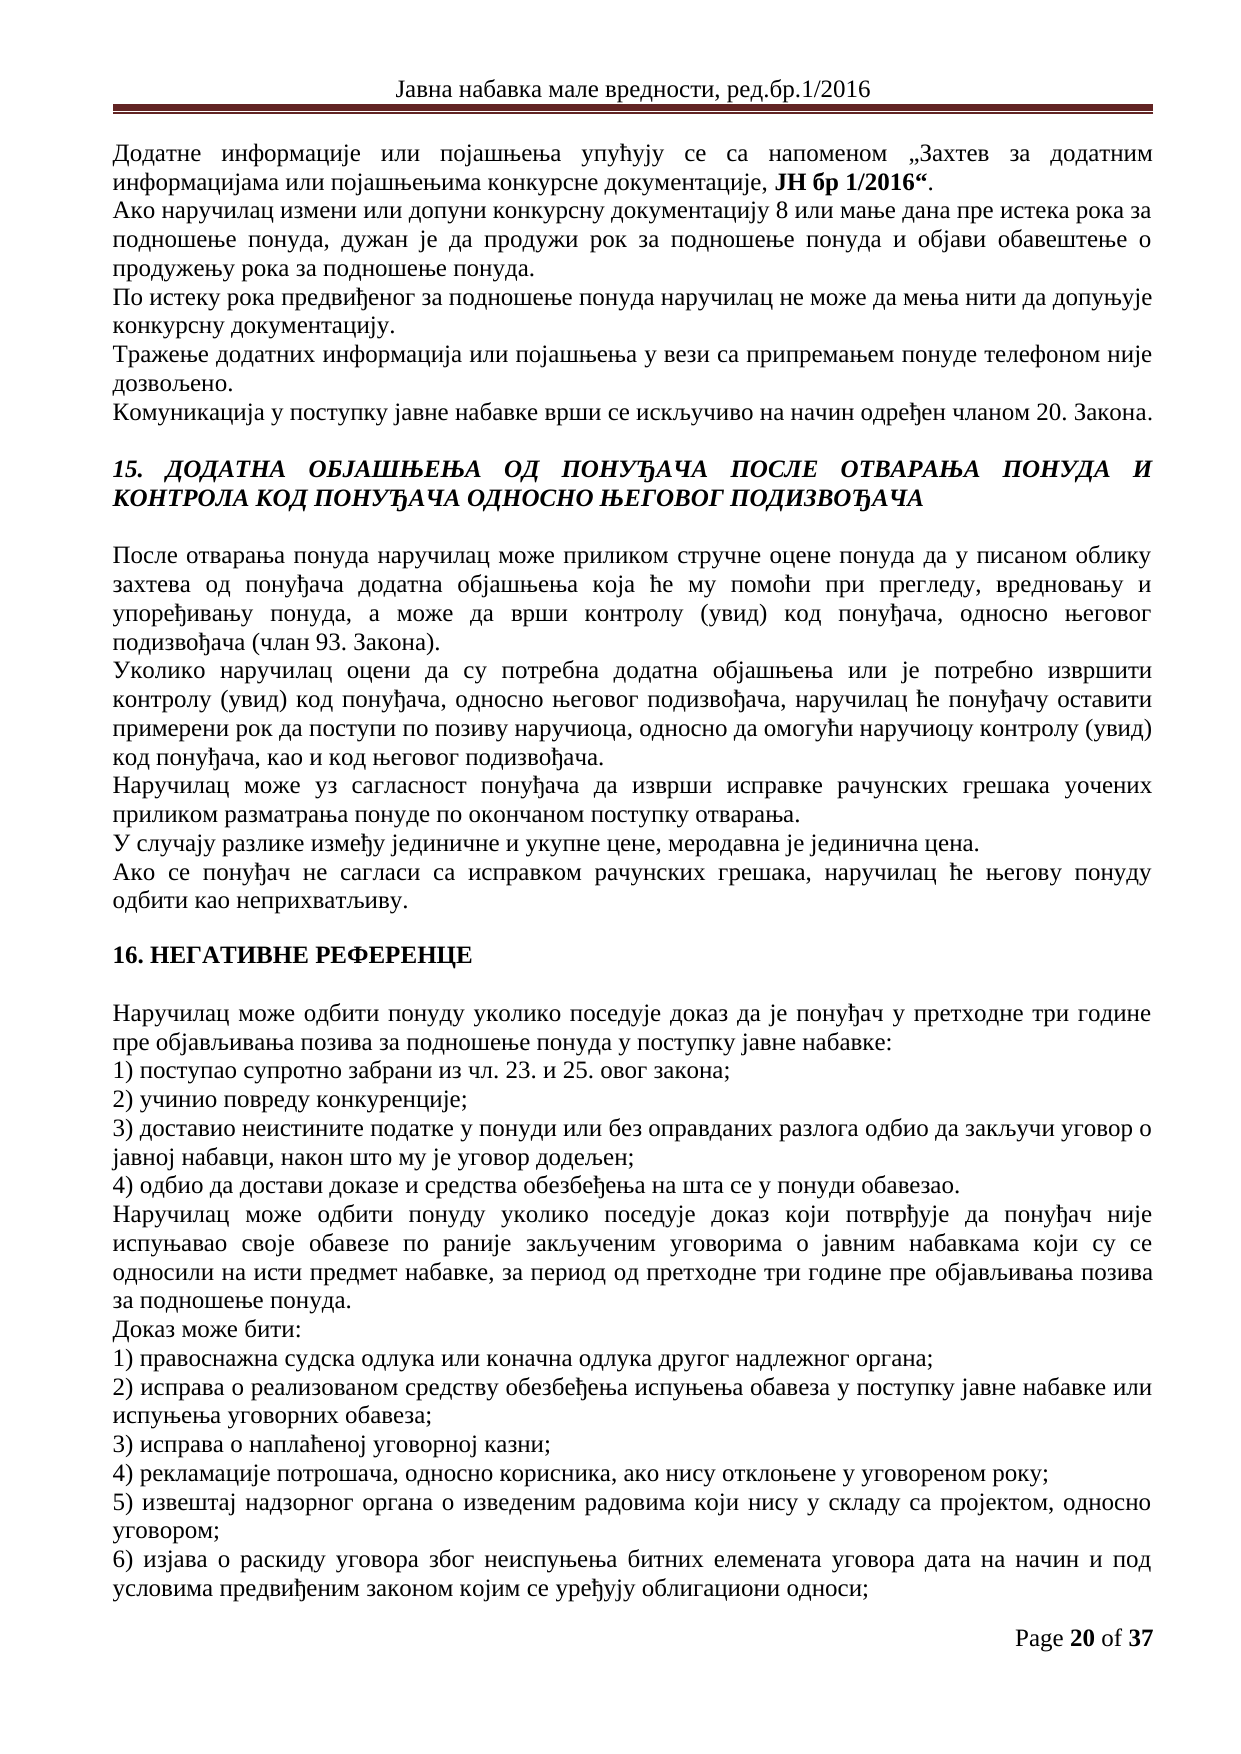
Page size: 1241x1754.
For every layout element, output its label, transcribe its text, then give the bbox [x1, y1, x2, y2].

text 15. ДОДАТНА ОБЈАШЊЕЊА ОД ПОНУЂАЧА ПОСЛЕ ОТВАРАЊА ПОНУДА И КОНТРОЛА КОД ПОНУЂАЧА ОДНОСНО ЊЕГОВОГ ПОДИЗВОЂАЧА [112, 454, 1153, 512]
text Наручилац може уз сагласност понуђача да изврши исправке рачунских грешака уочених приликом разматрања понуде по окончаном поступку отварања. [112, 771, 1153, 828]
text 2) исправа о реализованом средству обезбеђења испуњења обавеза у поступку јавне набавке или испуњења уговорних обавеза; [112, 1372, 1153, 1429]
text Ако наручилац измени или допуни конкурсну документацију 8 или мање дана пре истека рока за подношење понуда, дужан је да продужи рок за подношење понуда и објави обавештење о продужењу рока за подношење понуда. [112, 196, 1153, 282]
text 6) изјава о раскиду уговора због неиспуњења битних елемената уговора дата на начин и под условима предвиђеним законом којим се уређују облигациони односи; [112, 1544, 1153, 1602]
text У случају разлике између јединичне и укупне цене, меродавна је јединична цена. [112, 828, 1153, 857]
text 1) правоснажна судска одлука или коначна одлука другог надлежног органа; [112, 1343, 1153, 1372]
text Уколико наручилац оцени да су потребна додатна објашњења или је потребно извршити контролу (увид) код понуђача, односно његовог подизвођача, наручилац ће понуђачу оставити примерени рок да поступи по позиву наручиоца, односно да омогући наручиоцу контролу (увид) код понуђача, као и код његовог подизвођача. [112, 656, 1153, 771]
text 4) рекламације потрошача, односно корисника, ако нису отклоњене у уговореном року; [112, 1458, 1153, 1487]
text По истеку рока предвиђеног за подношење понуда наручилац не може да мења нити да допуњује конкурсну документацију. [112, 282, 1153, 339]
text 2) учинио повреду конкуренције; [112, 1084, 1153, 1113]
text Додатне информације или појашњења упућују се са напоменом „Захтев за додатним информацијама или појашњењима конкурсне документације, ЈН бр 1/2016“. [112, 138, 1153, 196]
text Комуникација у поступку јавне набавке врши се искључиво на начин одређен чланом 20. Закона. [112, 397, 1153, 426]
text Наручилац може одбити понуду уколико поседује доказ који потврђује да понуђач није испуњавао своје обавезе по раније закљученим уговорима о јавним набавкама који су се односили на исти предмет набавке, за период од претходне три године пре објављивања позива за подношење понуда. [112, 1199, 1153, 1314]
text Доказ може бити: [112, 1314, 1153, 1343]
text После отварања понуда наручилац може приликом стручне оцене понуда да у писаном облику захтева од понуђача додатна објашњења која ће му помоћи при прегледу, вредновању и упоређивању понуда, а може да врши контролу (увид) код понуђача, односно његовог подизвођача (члан 93. Закона). [112, 541, 1153, 656]
text 5) извештај надзорног органа о изведеним радовима који нису у складу са пројектом, односно уговором; [112, 1487, 1153, 1544]
text 3) исправа о наплаћеној уговорној казни; [112, 1429, 1153, 1458]
text 4) одбио да достави доказе и средства обезбеђења на шта се у понуди обавезао. [112, 1171, 1153, 1199]
text 1) поступао супротно забрани из чл. 23. и 25. овог закона; [112, 1056, 1153, 1084]
text Наручилац може одбити понуду уколико поседује доказ да је понуђач у претходне три године пре објављивања позива за подношење понуда у поступку јавне набавке: [112, 998, 1153, 1056]
text 16. НЕГАТИВНЕ РЕФЕРЕНЦЕ [112, 941, 1153, 969]
text Тражење додатних информација или појашњења у вези са припремањем понуде телефоном није дозвољено. [112, 339, 1153, 397]
text 3) доставио неистините податке у понуди или без оправданих разлога одбио да закључи уговор о јавној набавци, након што му је уговор додељен; [112, 1113, 1153, 1171]
text Ако се понуђач не сагласи са исправком рачунских грешака, наручилац ће његову понуду одбити као неприхватљиву. [112, 857, 1153, 914]
